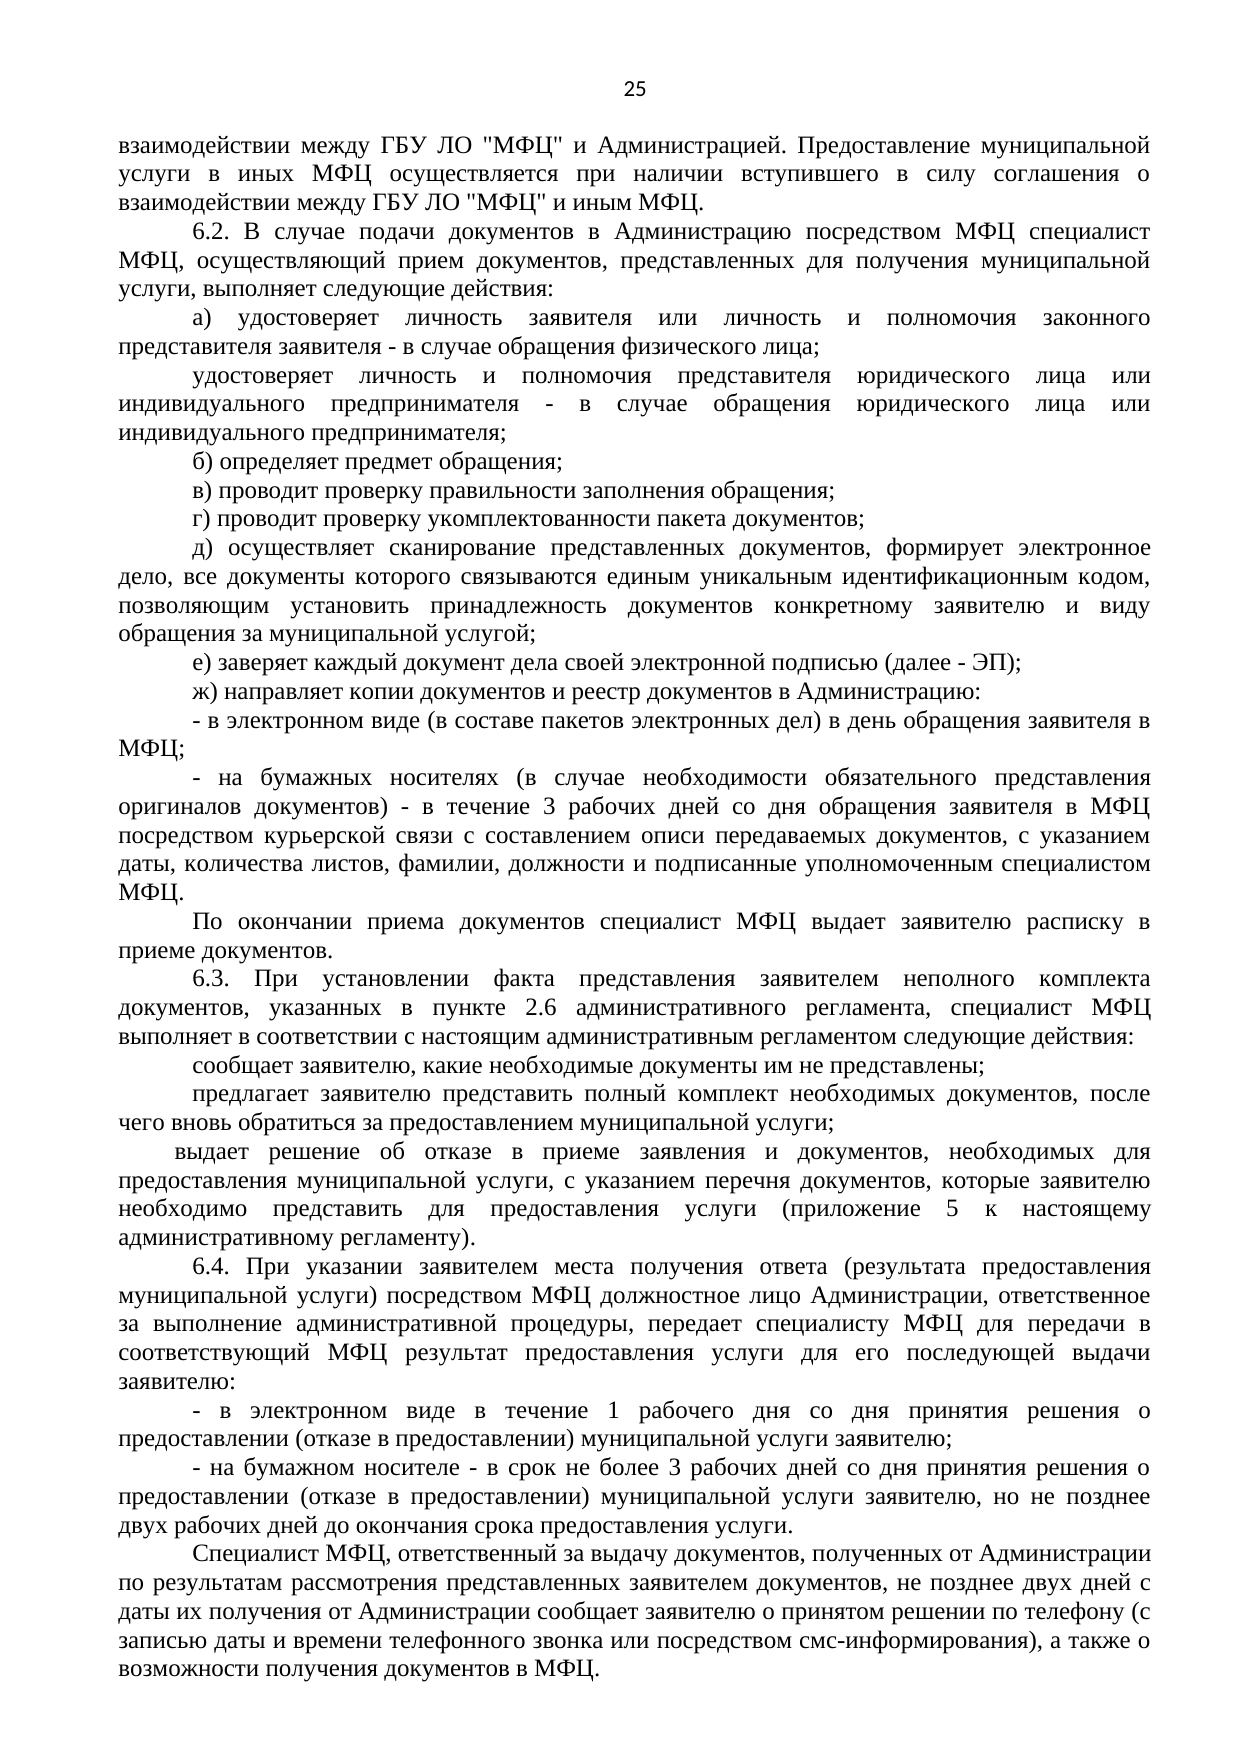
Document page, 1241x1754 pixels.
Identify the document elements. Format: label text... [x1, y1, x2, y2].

text - на бумажных носителях (в случае необходимости обязательного представления оригиналов документов) - в течение 3 рабочих дней со дня обращения заявителя в МФЦ посредством курьерской связи с составлением описи передаваемых документов, с указанием даты, количества листов, фамилии, должности и подписанные уполномоченным специалистом МФЦ. [118, 762, 1152, 906]
text выдает решение об отказе в приеме заявления и документов, необходимых для предоставления муниципальной услуги, с указанием перечня документов, которые заявителю необходимо представить для предоставления услуги (приложение 5 к настоящему административному регламенту). [118, 1136, 1152, 1251]
text По окончании приема документов специалист МФЦ выдает заявителю расписку в приеме документов. [118, 906, 1152, 963]
text д) осуществляет сканирование представленных документов, формирует электронное дело, все документы которого связываются единым уникальным идентификационным кодом, позволяющим установить принадлежность документов конкретному заявителю и виду обращения за муниципальной услугой; [118, 532, 1152, 647]
text ж) направляет копии документов и реестр документов в Администрацию: [118, 676, 1152, 705]
text б) определяет предмет обращения; [118, 446, 1152, 475]
text - в электронном виде в течение 1 рабочего дня со дня принятия решения о предоставлении (отказе в предоставлении) муниципальной услуги заявителю; [118, 1395, 1152, 1452]
text предлагает заявителю представить полный комплект необходимых документов, после чего вновь обратиться за предоставлением муниципальной услуги; [118, 1078, 1152, 1136]
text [118, 130, 1152, 216]
text Специалист МФЦ, ответственный за выдачу документов, полученных от Администрации по результатам рассмотрения представленных заявителем документов, не позднее двух дней с даты их получения от Администрации сообщает заявителю о принятом решении по телефону (с записью даты и времени телефонного звонка или посредством смс-информирования), а также о возможности получения документов в МФЦ. [118, 1538, 1152, 1682]
text 6.4. При указании заявителем места получения ответа (результата предоставления муниципальной услуги) посредством МФЦ должностное лицо Администрации, ответственное за выполнение административной процедуры, передает специалисту МФЦ для передачи в соответствующий МФЦ результат предоставления услуги для его последующей выдачи заявителю: [118, 1251, 1152, 1395]
text - в электронном виде (в составе пакетов электронных дел) в день обращения заявителя в МФЦ; [118, 705, 1152, 762]
text 6.2. В случае подачи документов в Администрацию посредством МФЦ специалист МФЦ, осуществляющий прием документов, представленных для получения муниципальной услуги, выполняет следующие действия: [118, 216, 1152, 302]
text - на бумажном носителе - в срок не более 3 рабочих дней со дня принятия решения о предоставлении (отказе в предоставлении) муниципальной услуги заявителю, но не позднее двух рабочих дней до окончания срока предоставления услуги. [118, 1452, 1152, 1538]
text удостоверяет личность и полномочия представителя юридического лица или индивидуального предпринимателя - в случае обращения юридического лица или индивидуального предпринимателя; [118, 360, 1152, 446]
text в) проводит проверку правильности заполнения обращения; [118, 475, 1152, 503]
text е) заверяет каждый документ дела своей электронной подписью (далее - ЭП); [118, 647, 1152, 676]
text г) проводит проверку укомплектованности пакета документов; [118, 503, 1152, 532]
text 6.3. При установлении факта представления заявителем неполного комплекта документов, указанных в пункте 2.6 административного регламента, специалист МФЦ выполняет в соответствии с настоящим административным регламентом следующие действия: [118, 963, 1152, 1050]
text сообщает заявителю, какие необходимые документы им не представлены; [118, 1050, 1152, 1078]
text а) удостоверяет личность заявителя или личность и полномочия законного представителя заявителя - в случае обращения физического лица; [118, 302, 1152, 360]
